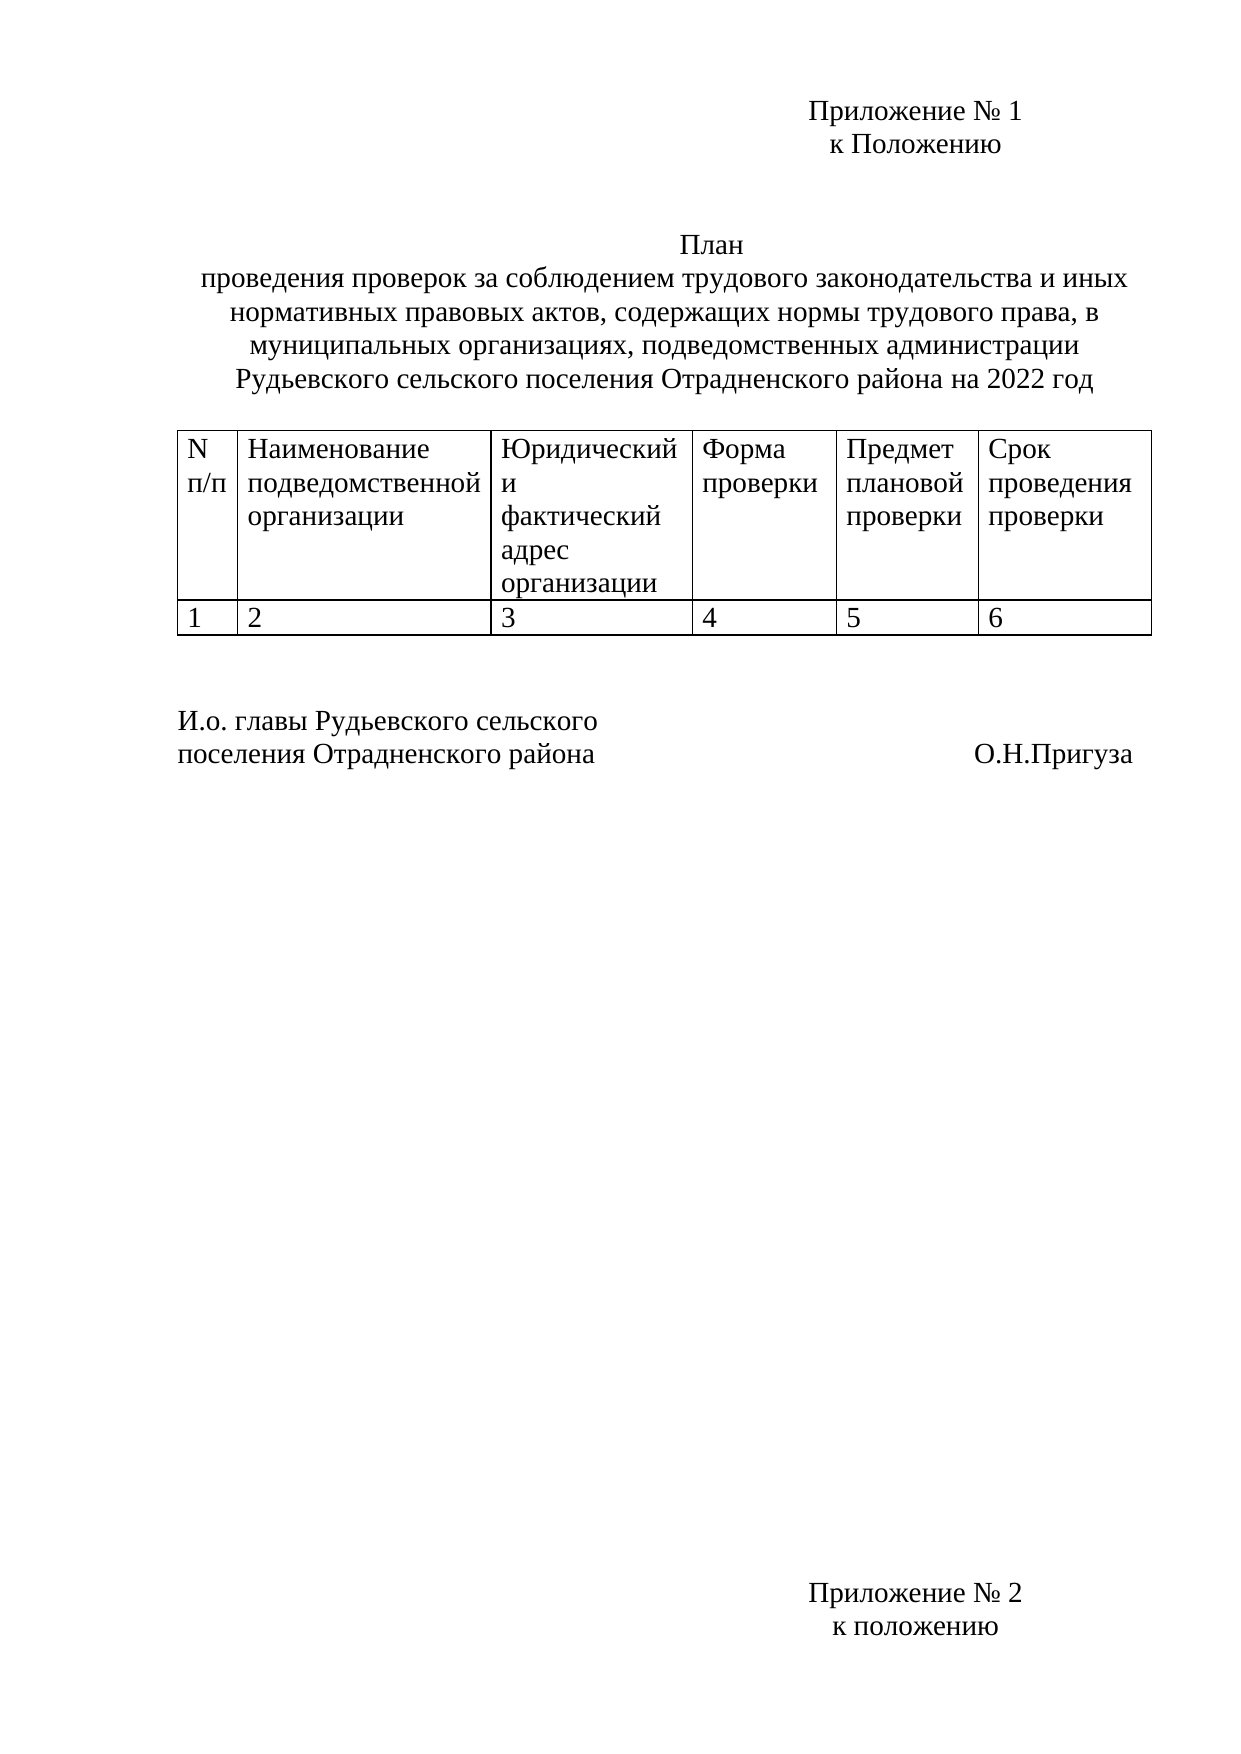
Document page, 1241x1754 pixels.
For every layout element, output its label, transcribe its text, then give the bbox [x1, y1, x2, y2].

table_cell Срок проведения проверки [979, 431, 1151, 599]
text проведения проверок за соблюдением трудового законодательства и иных нормативных правовых актов, содержащих нормы трудового права, в муниципальных организациях, подведомственных администрации Рудьевского сельского поселения Отрадненского района на 2022 год [177, 260, 1152, 394]
table_cell Предмет плановой проверки [837, 431, 978, 599]
text Приложение № 2 к положению [679, 1575, 1152, 1642]
table_cell Наименование подведомственной организации [238, 431, 490, 599]
table_cell 1 [178, 601, 237, 634]
table_cell 3 [492, 601, 692, 634]
table_cell Форма проверки [693, 431, 836, 599]
table_cell 5 [837, 601, 978, 634]
text Приложение № 1 к Положению [679, 93, 1152, 160]
text И.о. главы Рудьевского сельского [177, 703, 1152, 736]
table_cell 2 [238, 601, 490, 634]
table_cell Юридический и фактический адрес организации [492, 431, 692, 599]
table_cell N п/п [178, 431, 237, 599]
table_cell 4 [693, 601, 836, 634]
text поселения Отрадненского района О.Н.Пригуза [177, 736, 1152, 770]
text План [679, 227, 1152, 260]
table_cell 6 [979, 601, 1151, 634]
